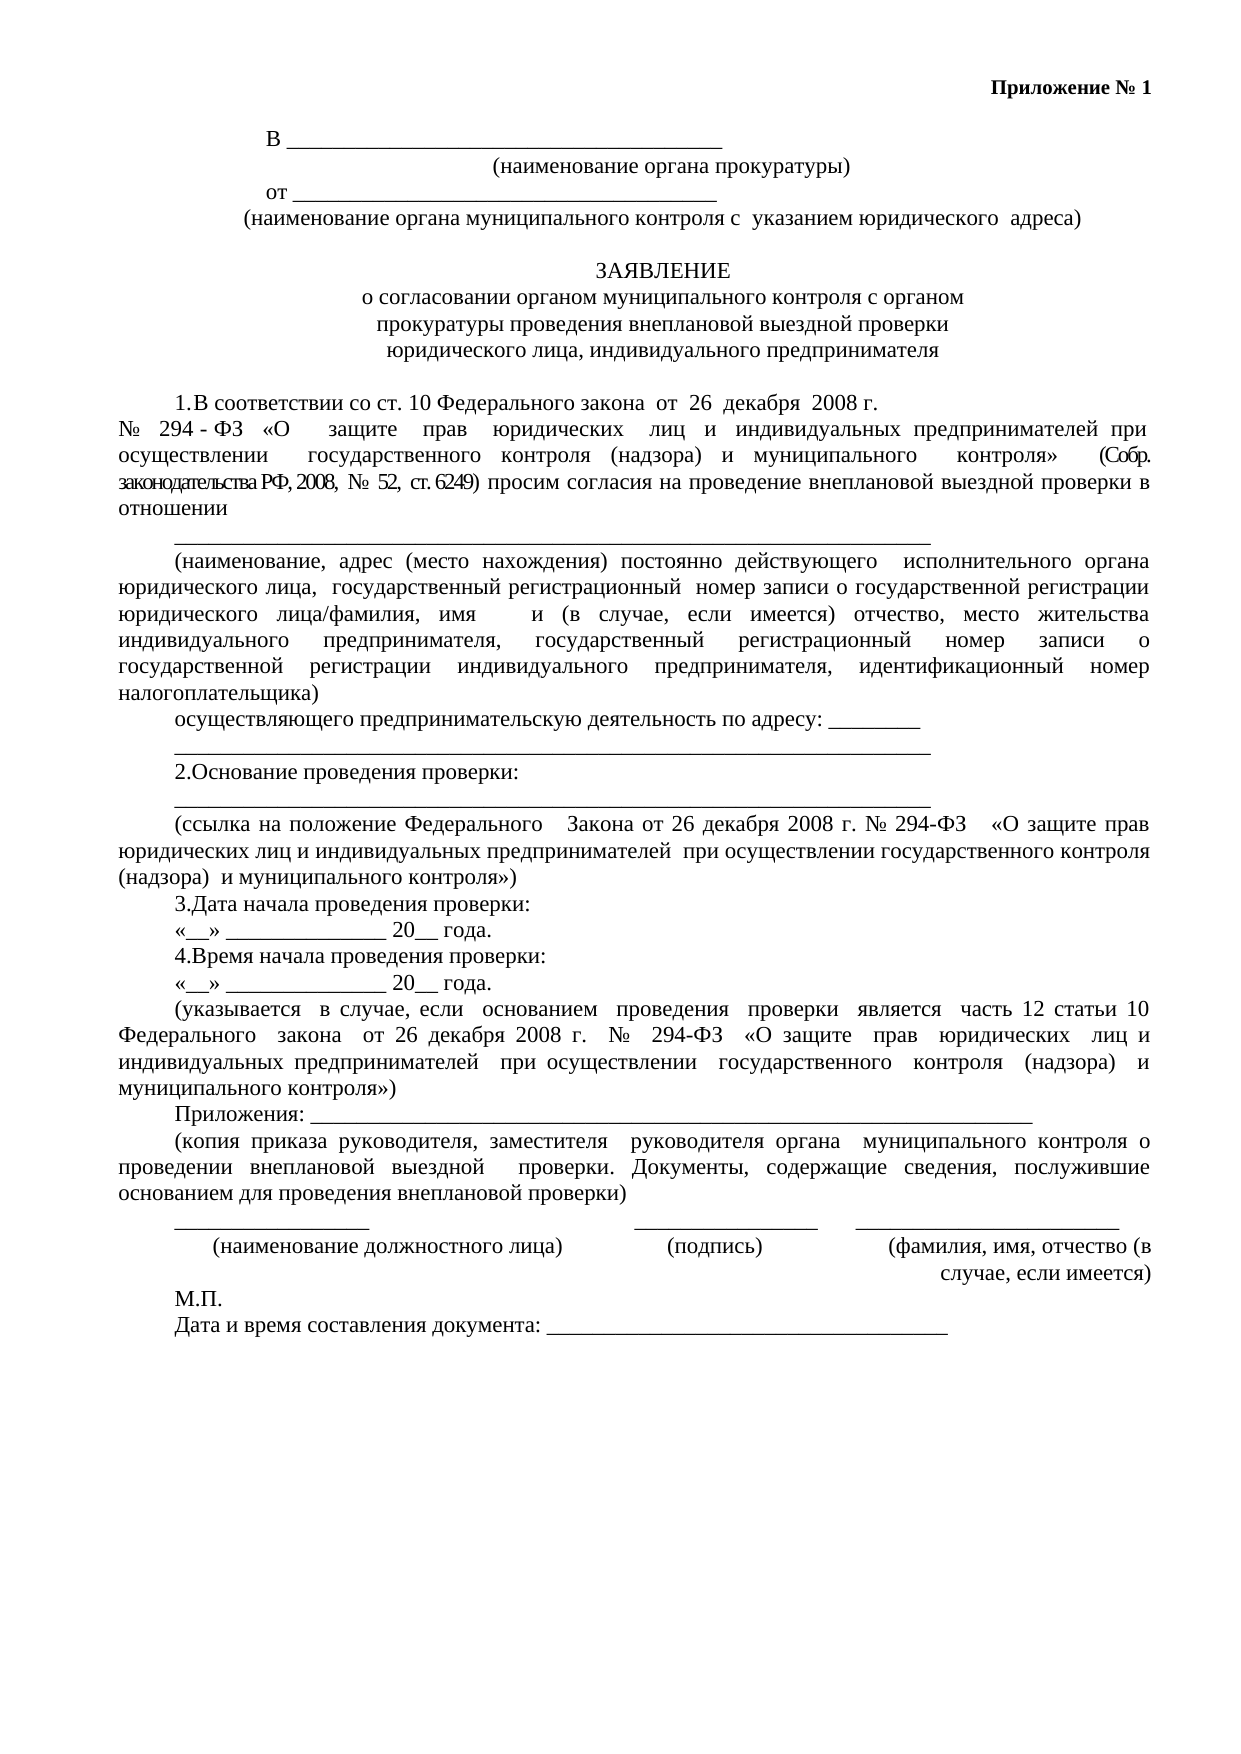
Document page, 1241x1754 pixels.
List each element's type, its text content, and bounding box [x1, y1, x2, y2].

text (ссылка на положение Федерального Закона от 26 декабря . № 294-ФЗ «О защите прав юридических лиц и индивидуальных предпринимателей при осуществлении государственного контроля (надзора) и муниципального контроля») [118, 811, 1152, 889]
text от _____________________________________ [118, 178, 1152, 204]
text _________________ ________________ _______________________ [118, 1206, 1152, 1232]
text (наименование органа прокуратуры) [118, 152, 1152, 178]
text (наименование органа муниципального контроля с указанием юридического адреса) [118, 204, 1152, 231]
text юридического лица, индивидуального предпринимателя [118, 336, 1152, 362]
list В соответствии со ст. 10 Федерального закона от 26 декабря . [118, 389, 1152, 415]
text (наименование, адрес (место нахождения) постоянно действующего исполнительного органа юридического лица, государственный регистрационный номер записи о государственной регистрации юридического лица/фамилия, имя и (в случае, если имеется) отчество, место жительства индивидуального предпринимателя, государственный регистрационный номер записи о государственной регистрации индивидуального предпринимателя, идентификационный номер налогоплательщика) [118, 547, 1152, 705]
text ЗАЯВЛЕНИЕ [118, 257, 1152, 283]
text № 294 - ФЗ «О защите прав юридических лиц и индивидуальных предпринимателей при осуществлении государственного контроля (надзора) и муниципального контроля» (Собр. законодательства РФ, 2008, № 52, ст. 6249) просим согласия на проведение внеплановой выездной проверки в отношении [118, 415, 1152, 521]
text 4.Время начала проведения проверки: [118, 942, 1152, 969]
text 3.Дата начала проведения проверки: [118, 889, 1152, 916]
text (наименование должностного лица) (подпись) (фамилия, имя, отчество (в случае, если имеется) [118, 1232, 1152, 1285]
text прокуратуры проведения внеплановой выездной проверки [118, 310, 1152, 336]
text __________________________________________________________________ [118, 731, 1152, 758]
text Приложение № 1 [709, 75, 1152, 99]
text В ______________________________________ [266, 125, 1152, 152]
text «__» ______________ 20__ года. [118, 916, 1152, 942]
text Дата и время составления документа: ___________________________________ [118, 1311, 1152, 1338]
text «__» ______________ 20__ года. [118, 969, 1152, 995]
text о согласовании органом муниципального контроля с органом [118, 283, 1152, 310]
text М.П. [118, 1285, 1152, 1311]
text __________________________________________________________________ [118, 521, 1152, 547]
text Приложения: _______________________________________________________________ [118, 1100, 1152, 1127]
text 2.Основание проведения проверки: [118, 758, 1152, 784]
text (указывается в случае, если основанием проведения проверки является часть 12 статьи 10 Федерального закона от 26 декабря . № 294-ФЗ «О защите прав юридических лиц и индивидуальных предпринимателей при осуществлении государственного контроля (надзора) и муниципального контроля») [118, 995, 1152, 1100]
text __________________________________________________________________ [118, 784, 1152, 811]
text (копия приказа руководителя, заместителя руководителя органа муниципального контроля о проведении внеплановой выездной проверки. Документы, содержащие сведения, послужившие основанием для проведения внеплановой проверки) [118, 1127, 1152, 1206]
text осуществляющего предпринимательскую деятельность по адресу: ________ [118, 705, 1152, 731]
